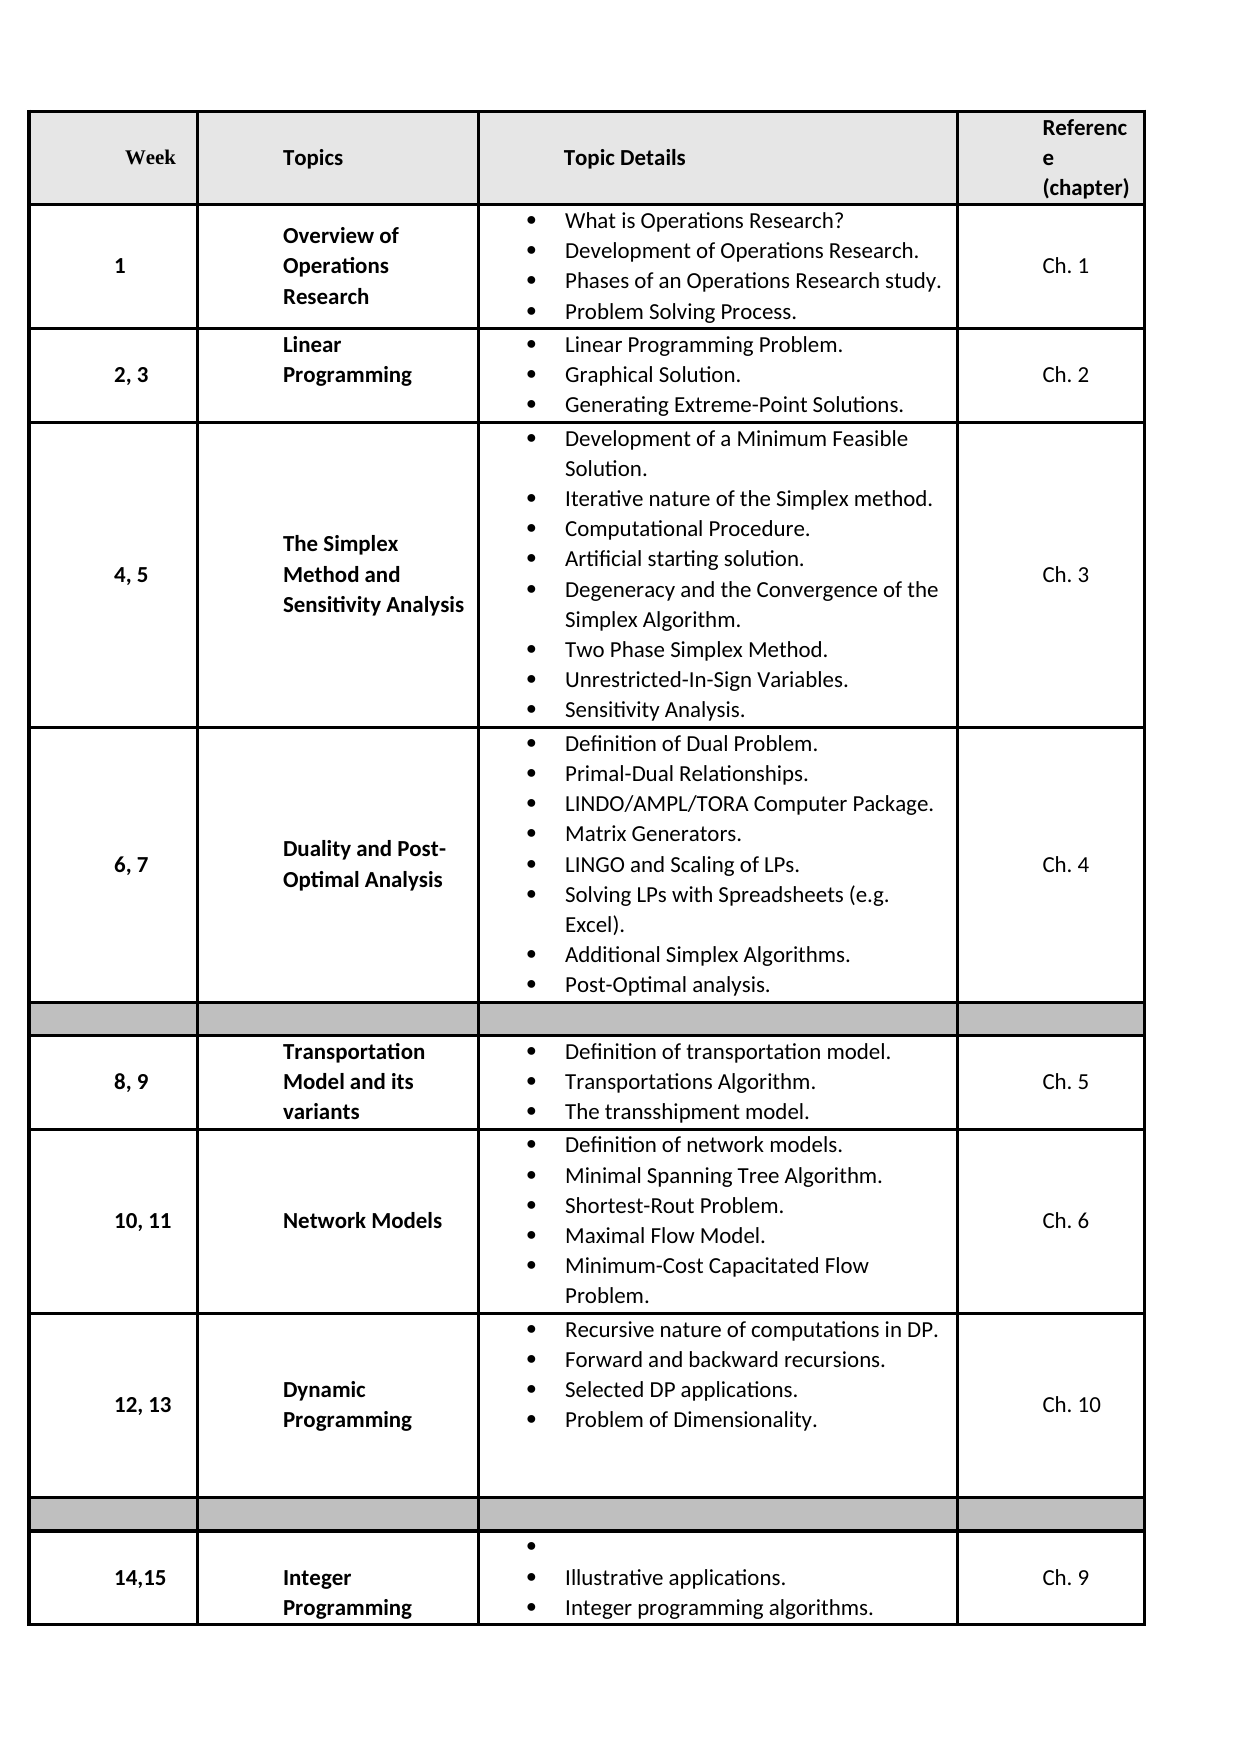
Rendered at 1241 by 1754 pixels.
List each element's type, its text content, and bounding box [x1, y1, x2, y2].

table_cell Integer Programming [199, 1533, 477, 1623]
table_cell [31, 1499, 196, 1529]
table_cell Ch. 1 [959, 206, 1143, 327]
table_cell 1 [31, 206, 196, 327]
table_cell 2, 3 [31, 330, 196, 421]
table_cell [199, 1004, 477, 1034]
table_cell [480, 1533, 956, 1623]
table_cell 6, 7 [31, 729, 196, 1001]
table_cell Ch. 6 [959, 1131, 1143, 1312]
table_cell Recursive nature of computations in DP. Forward and backward recursions. Selected DP applications. Problem of Dimensionality. [480, 1315, 956, 1496]
table_header Week [31, 113, 196, 203]
table_cell Overview of Operations Research [199, 206, 477, 327]
table_cell Linear Programming Problem. Graphical Solution. Generating Extreme-Point Solutions. [480, 330, 956, 421]
table_cell [959, 1499, 1143, 1529]
table_cell [480, 1499, 956, 1529]
table_cell 12, 13 [31, 1315, 196, 1496]
table_cell [199, 1499, 477, 1529]
table_cell Dynamic Programming [199, 1315, 477, 1496]
table_cell Ch. 3 [959, 424, 1143, 726]
table_cell [31, 1004, 196, 1034]
table_cell [959, 1004, 1143, 1034]
table_header Reference (chapter) [959, 113, 1143, 203]
table_header Topics [199, 113, 477, 203]
table_cell 14,15 [31, 1533, 196, 1623]
table_cell [480, 1004, 956, 1034]
table_cell 8, 9 [31, 1037, 196, 1127]
table_header Topic Details [480, 113, 956, 203]
table_cell Transportation Model and its variants [199, 1037, 477, 1127]
table_cell Ch. 4 [959, 729, 1143, 1001]
table_cell Definition of transportation model. Transportations Algorithm. The transshipment model. [480, 1037, 956, 1127]
table_cell Network Models [199, 1131, 477, 1312]
table_cell What is Operations Research? Development of Operations Research. Phases of an Operations Research study. Problem Solving Process. [480, 206, 956, 327]
table_cell Linear Programming [199, 330, 477, 421]
table_cell 4, 5 [31, 424, 196, 726]
table_cell Ch. 10 [959, 1315, 1143, 1496]
table_cell Ch. 2 [959, 330, 1143, 421]
table_cell Ch. 9 [959, 1533, 1143, 1623]
table_cell Definition of network models. Minimal Spanning Tree Algorithm. Shortest-Rout Problem. Maximal Flow Model. Minimum-Cost Capacitated Flow Problem. [480, 1131, 956, 1312]
table_cell Development of a Minimum Feasible Solution. Iterative nature of the Simplex method. Computational Procedure. Artificial starting solution. Degeneracy and the Convergence of the Simplex Algorithm. Two Phase Simplex Method. Unrestricted-In-Sign Variables. Sensitivity Analysis. [480, 424, 956, 726]
table_cell 10, 11 [31, 1131, 196, 1312]
table_cell Duality and Post-Optimal Analysis [199, 729, 477, 1001]
table_cell The Simplex Method and Sensitivity Analysis [199, 424, 477, 726]
table_cell Ch. 5 [959, 1037, 1143, 1127]
table_cell Definition of Dual Problem. Primal-Dual Relationships. LINDO/AMPL/TORA Computer Package. Matrix Generators. LINGO and Scaling of LPs. Solving LPs with Spreadsheets (e.g. Excel). Additional Simplex Algorithms. Post-Optimal analysis. [480, 729, 956, 1001]
